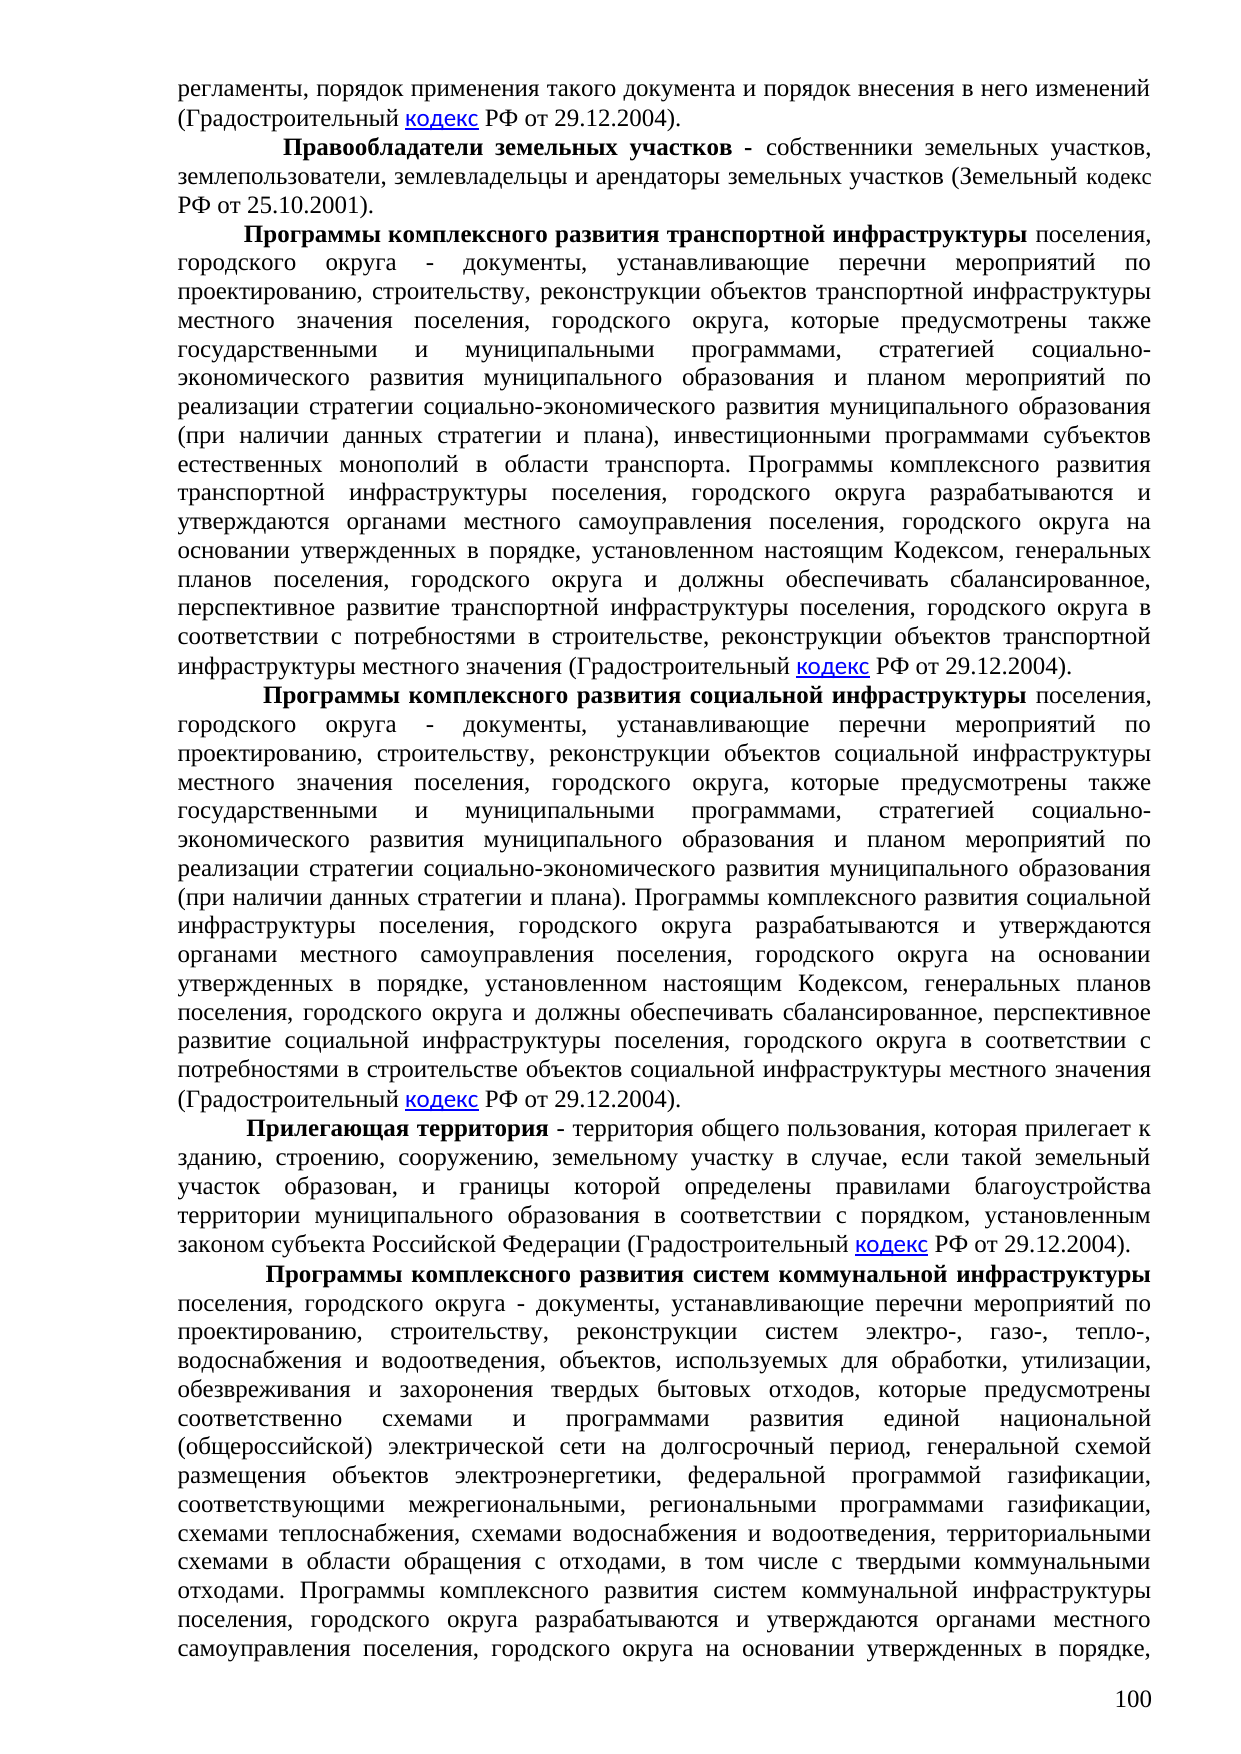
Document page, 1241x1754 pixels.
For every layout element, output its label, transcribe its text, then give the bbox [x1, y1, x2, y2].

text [177, 1259, 1152, 1661]
text Программы комплексного развития социальной инфраструктуры поселения, городского округа - документы, устанавливающие перечни мероприятий по проектированию, строительству, реконструкции объектов социальной инфраструктуры местного значения поселения, городского округа, которые предусмотрены также государственными и муниципальными программами, стратегией социально-экономического развития муниципального образования и планом мероприятий по реализации стратегии социально-экономического развития муниципального образования (при наличии данных стратегии и плана). Программы комплексного развития социальной инфраструктуры поселения, городского округа разрабатываются и утверждаются органами местного самоуправления поселения, городского округа на основании утвержденных в порядке, установленном настоящим Кодексом, генеральных планов поселения, городского округа и должны обеспечивать сбалансированное, перспективное развитие социальной инфраструктуры поселения, городского округа в соответствии с потребностями в строительстве объектов социальной инфраструктуры местного значения (Градостроительный кодекс РФ от 29.12.2004). [177, 680, 1152, 1113]
text Программы комплексного развития транспортной инфраструктуры поселения, городского округа - документы, устанавливающие перечни мероприятий по проектированию, строительству, реконструкции объектов транспортной инфраструктуры местного значения поселения, городского округа, которые предусмотрены также государственными и муниципальными программами, стратегией социально-экономического развития муниципального образования и планом мероприятий по реализации стратегии социально-экономического развития муниципального образования (при наличии данных стратегии и плана), инвестиционными программами субъектов естественных монополий в области транспорта. Программы комплексного развития транспортной инфраструктуры поселения, городского округа разрабатываются и утверждаются органами местного самоуправления поселения, городского округа на основании утвержденных в порядке, установленном настоящим Кодексом, генеральных планов поселения, городского округа и должны обеспечивать сбалансированное, перспективное развитие транспортной инфраструктуры поселения, городского округа в соответствии с потребностями в строительстве, реконструкции объектов транспортной инфраструктуры местного значения (Градостроительный кодекс РФ от 29.12.2004). [177, 219, 1152, 680]
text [177, 73, 1152, 132]
text Правообладатели земельных участков - собственники земельных участков, землепользователи, землевладельцы и арендаторы земельных участков (Земельный кодекс РФ от 25.10.2001). [177, 132, 1152, 219]
text Прилегающая территория - территория общего пользования, которая прилегает к зданию, строению, сооружению, земельному участку в случае, если такой земельный участок образован, и границы которой определены правилами благоустройства территории муниципального образования в соответствии с порядком, установленным законом субъекта Российской Федерации (Градостроительный кодекс РФ от 29.12.2004). [177, 1113, 1152, 1259]
